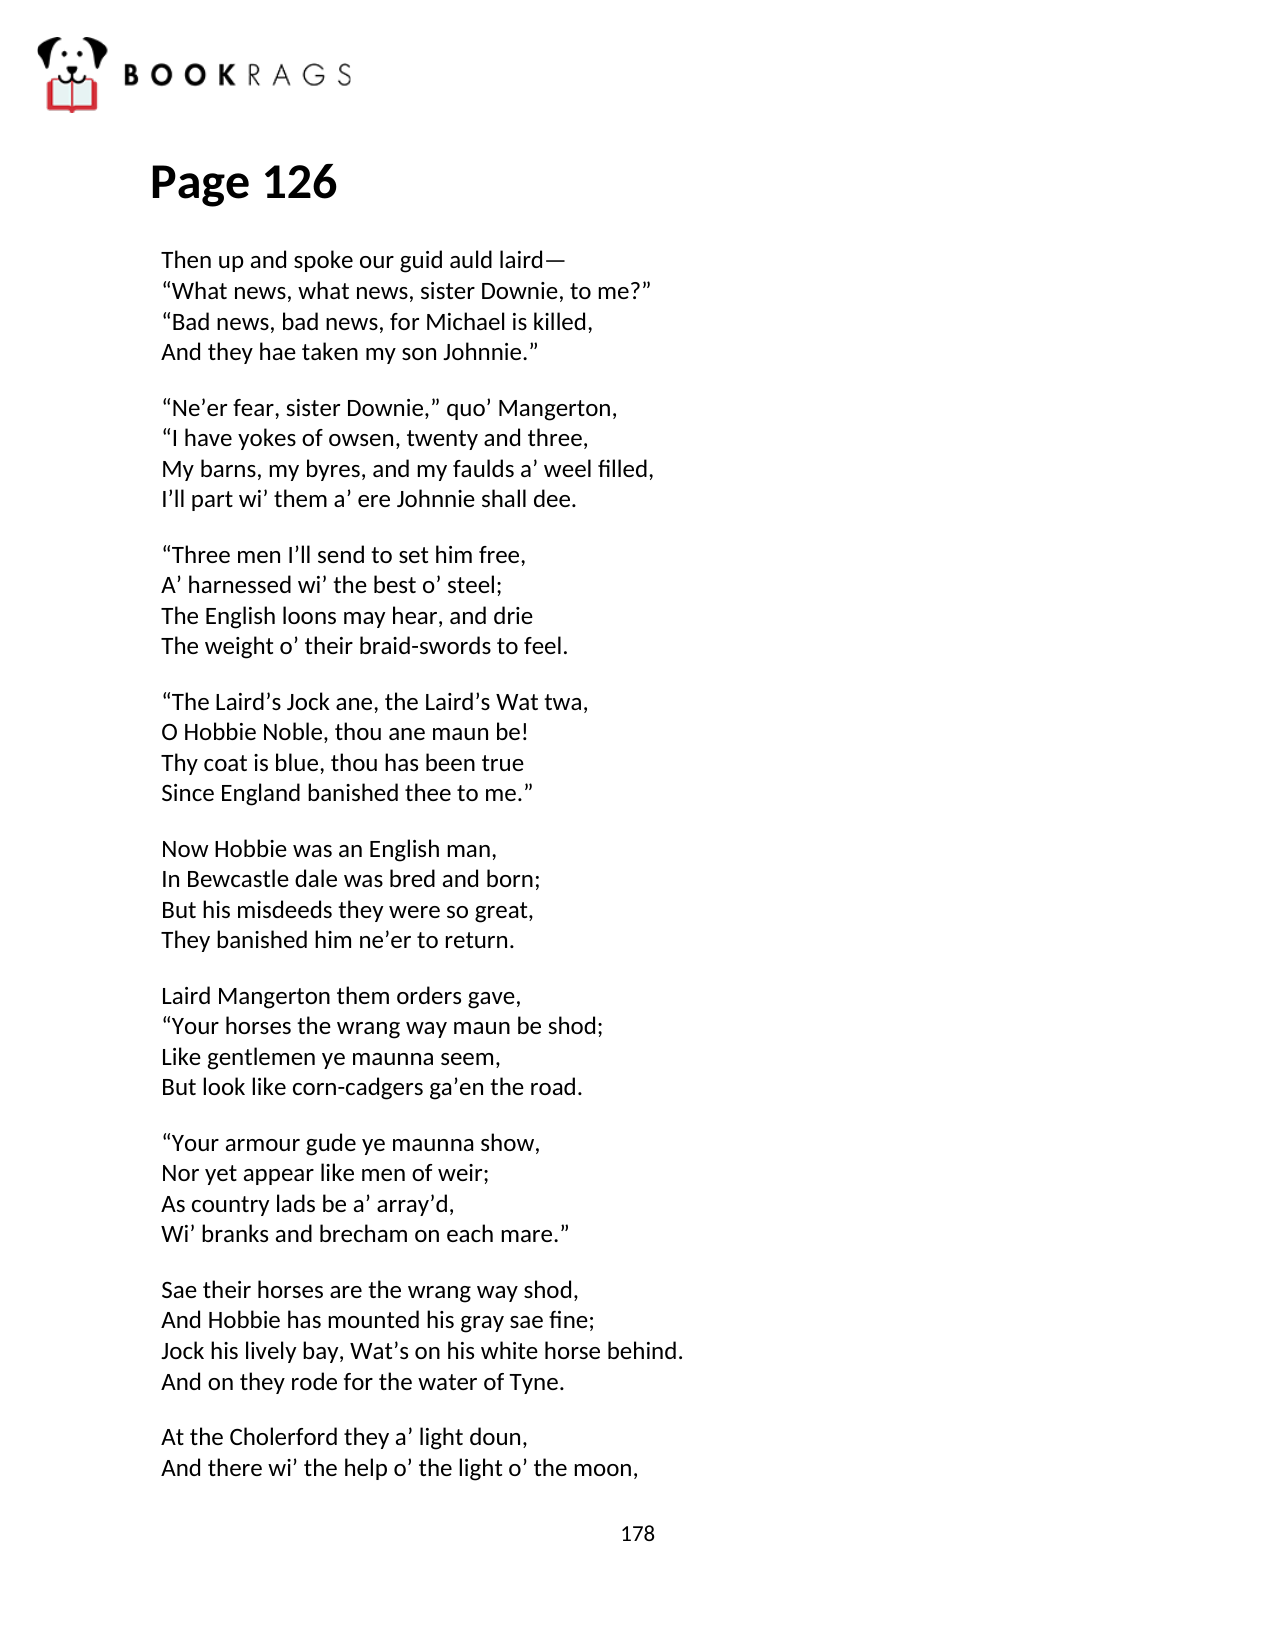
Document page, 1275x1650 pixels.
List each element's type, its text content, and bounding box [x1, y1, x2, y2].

text Sae their horses are the wrang way shod, And Hobbie has mounted his gray sae fine; Jock his lively bay, Wat’s on his white horse behind. And on they rode for the water of Tyne. [150, 1274, 1125, 1396]
text Page 126 [150, 150, 1125, 211]
text “Ne’er fear, sister Downie,” quo’ Mangerton, “I have yokes of owsen, twenty and three, My barns, my byres, and my faulds a’ weel filled, I’ll part wi’ them a’ ere Johnnie shall dee. [150, 392, 1125, 514]
text Laird Mangerton them orders gave, “Your horses the wrang way maun be shod; Like gentlemen ye maunna seem, But look like corn-cadgers ga’en the road. [150, 980, 1125, 1102]
text “Three men I’ll send to set him free, A’ harnessed wi’ the best o’ steel; The English loons may hear, and drie The weight o’ their braid-swords to feel. [150, 539, 1125, 661]
text Then up and spoke our guid auld laird—­ “What news, what news, sister Downie, to me?” “Bad news, bad news, for Michael is killed, And they hae taken my son Johnnie.” [150, 244, 1125, 367]
picture [37, 37, 351, 113]
text “The Laird’s Jock ane, the Laird’s Wat twa, O Hobbie Noble, thou ane maun be! Thy coat is blue, thou has been true Since England banished thee to me.” [150, 686, 1125, 808]
text Now Hobbie was an English man, In Bewcastle dale was bred and born; But his misdeeds they were so great, They banished him ne’er to return. [150, 833, 1125, 955]
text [150, 1421, 1125, 1482]
text “Your armour gude ye maunna show, Nor yet appear like men of weir; As country lads be a’ array’d, Wi’ branks and brecham on each mare.” [150, 1127, 1125, 1249]
